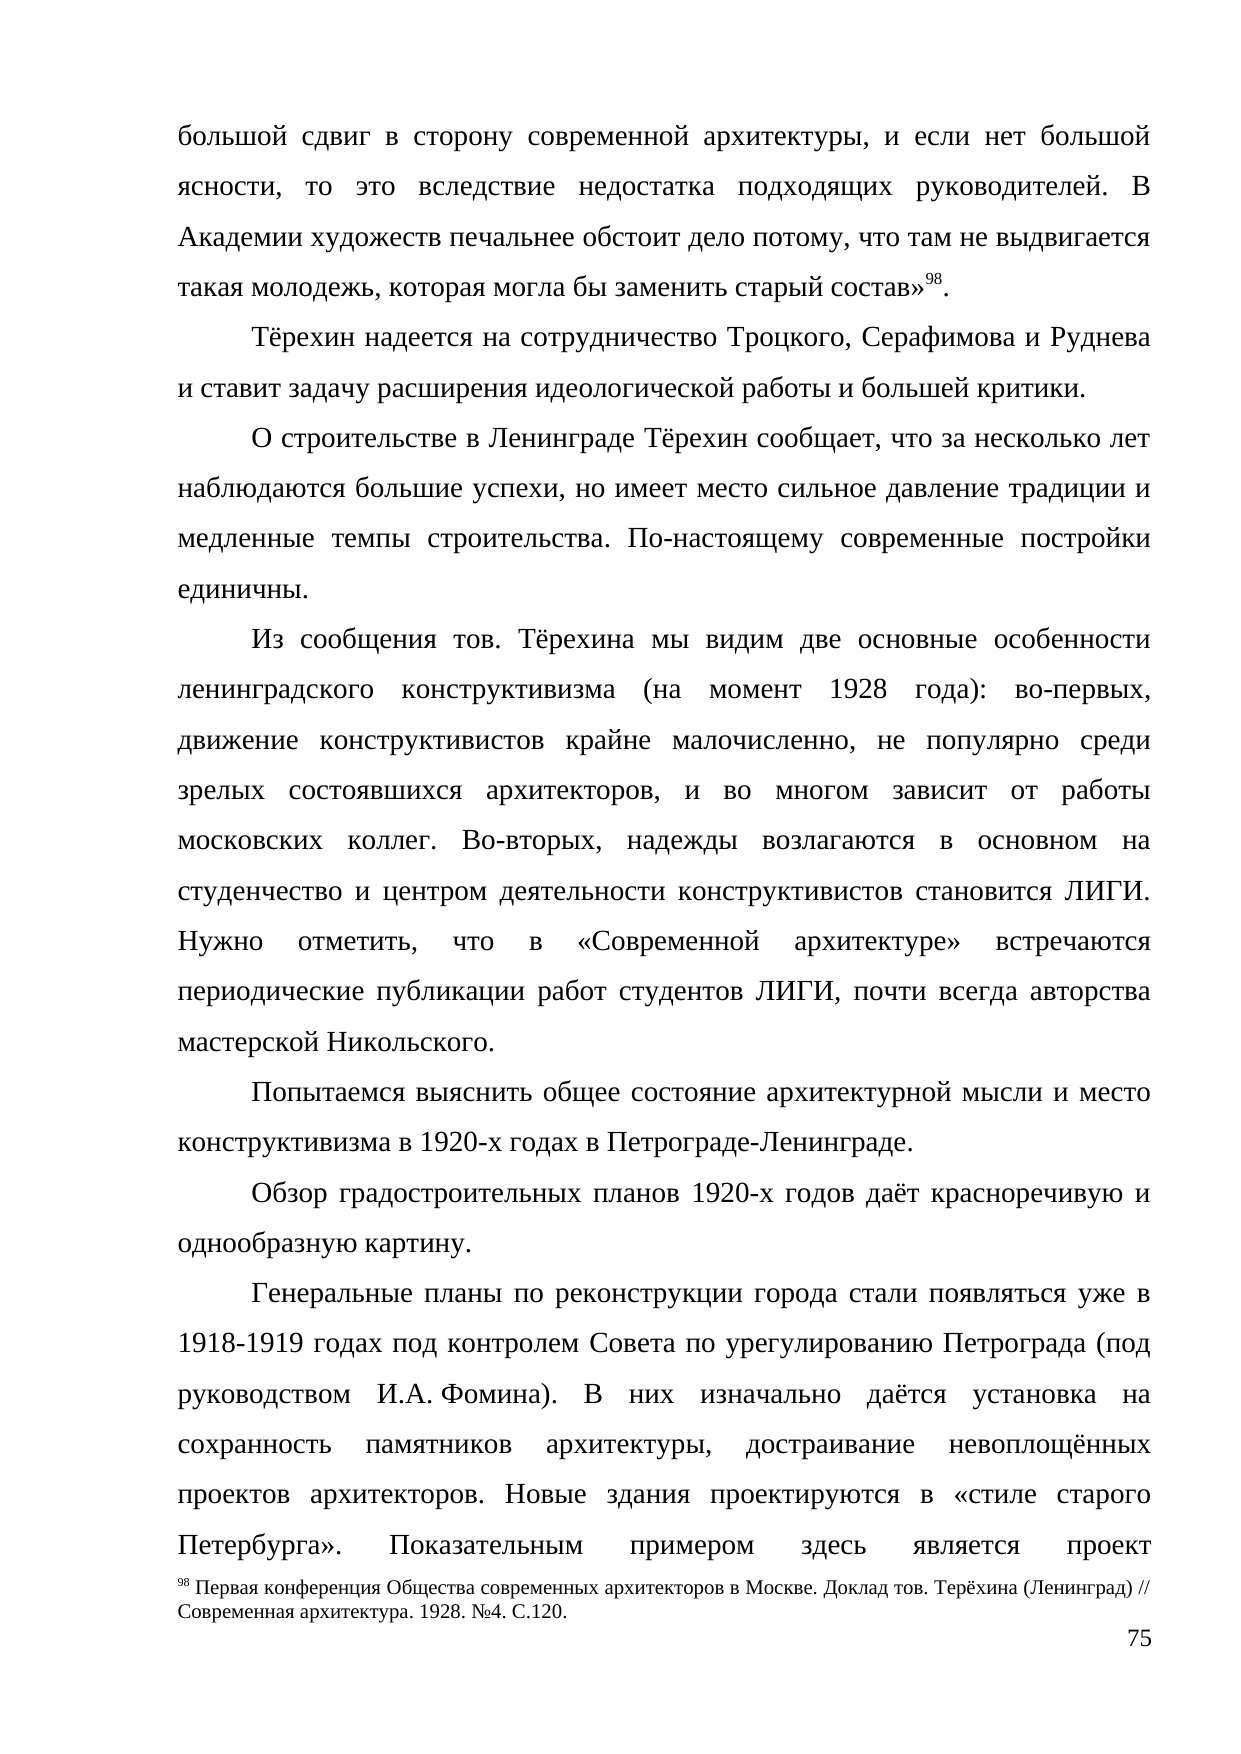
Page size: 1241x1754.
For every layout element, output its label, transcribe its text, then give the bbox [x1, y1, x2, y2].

text Попытаемся выяснить общее состояние архитектурной мысли и место конструктивизма в 1920-х годах в Петрограде-Ленинграде. [177, 1074, 1152, 1158]
text Из сообщения тов. Тёрехина мы видим две основные особенности ленинградского конструктивизма (на момент 1928 года): во-первых, движение конструктивистов крайне малочисленно, не популярно среди зрелых состоявшихся архитекторов, и во многом зависит от работы московских коллег. Во-вторых, надежды возлагаются в основном на студенчество и центром деятельности конструктивистов становится ЛИГИ. Нужно отметить, что в «Современной архитектуре» встречаются периодические публикации работ студентов ЛИГИ, почти всегда авторства мастерской Никольского. [177, 621, 1152, 1057]
text Тёрехин надеется на сотрудничество Троцкого, Серафимова и Руднева и ставит задачу расширения идеологической работы и большей критики. [177, 319, 1152, 403]
text Обзор градостроительных планов 1920-х годов даёт красноречивую и однообразную картину. [177, 1175, 1152, 1258]
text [177, 118, 1152, 303]
text О строительстве в Ленинграде Тёрехин сообщает, что за несколько лет наблюдаются большие успехи, но имеет место сильное давление традиции и медленные темпы строительства. По-настоящему современные постройки единичны. [177, 420, 1152, 604]
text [177, 1275, 1152, 1560]
